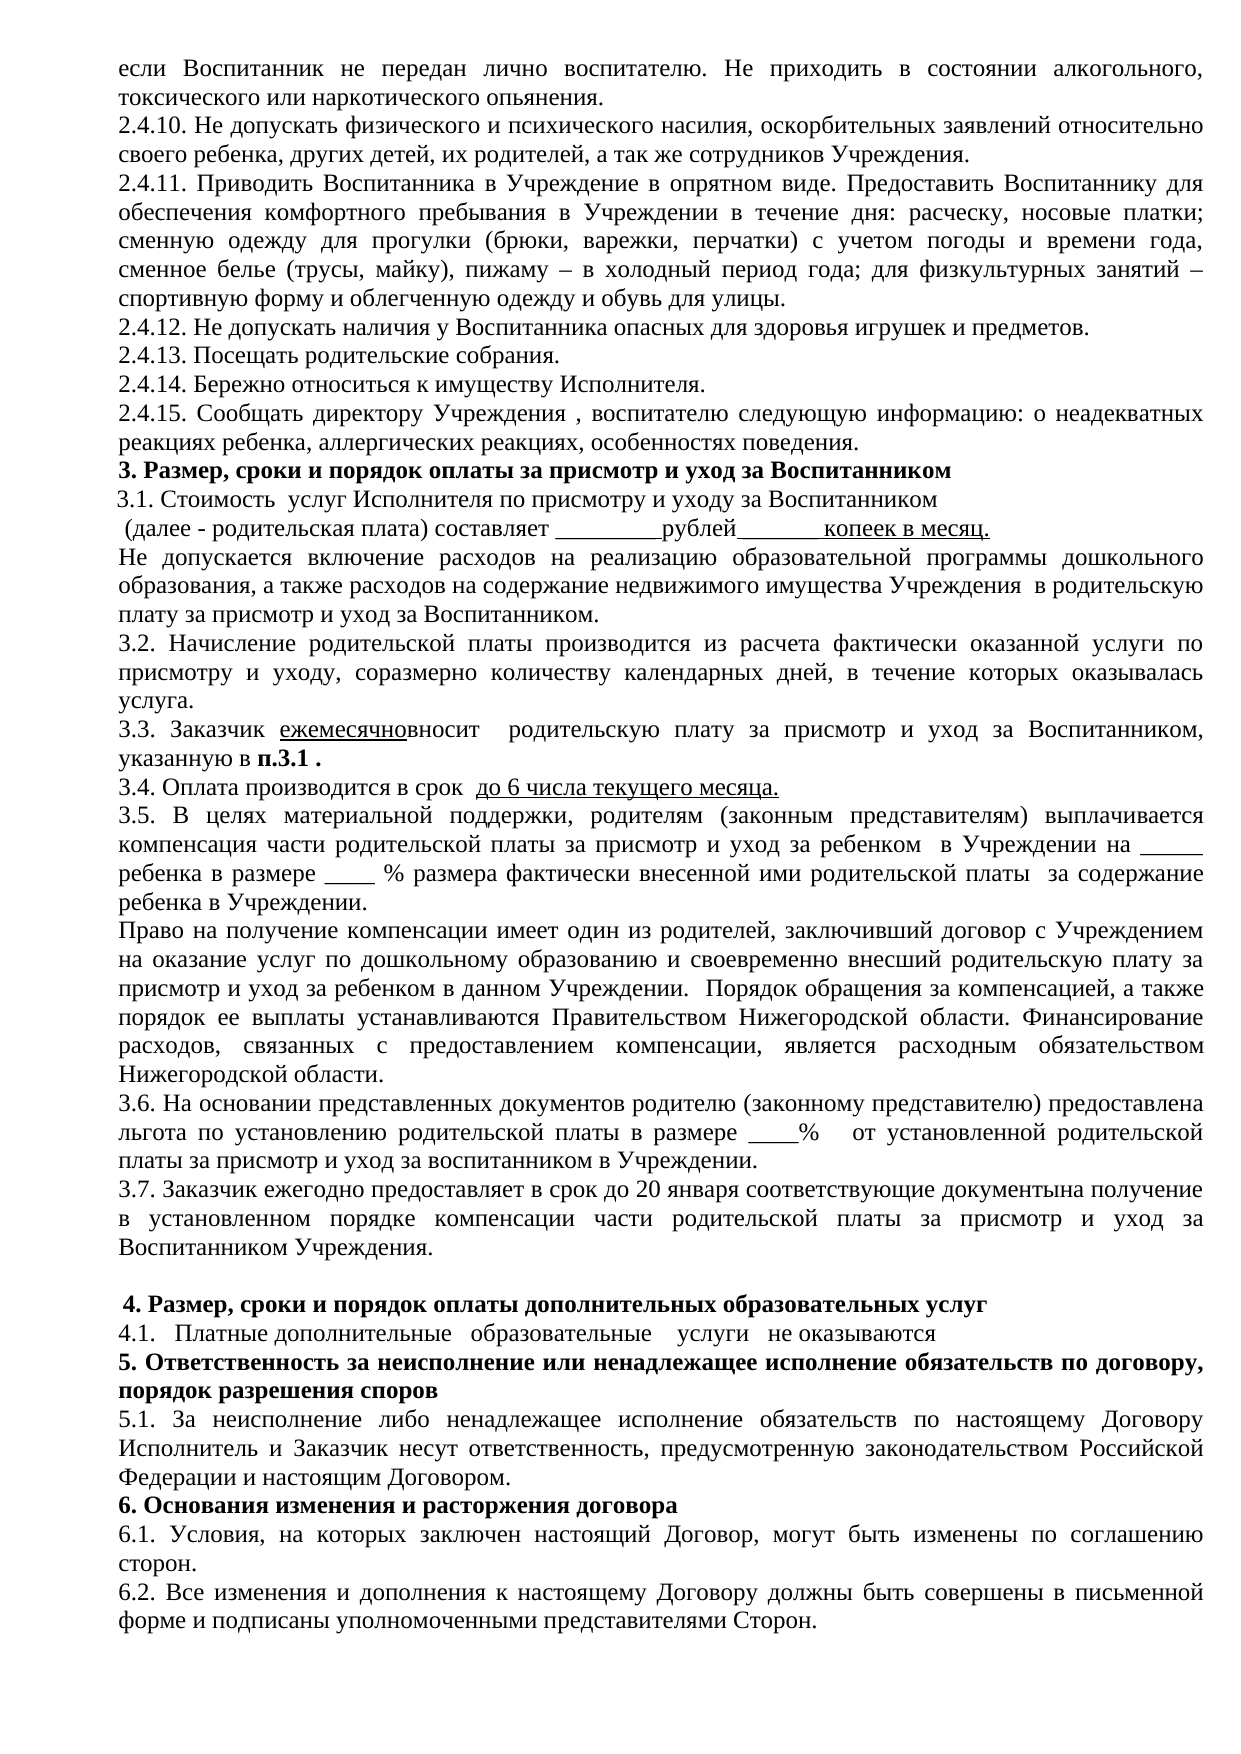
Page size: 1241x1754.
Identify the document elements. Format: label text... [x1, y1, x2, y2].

text 3.5. В целях материальной поддержки, родителям (законным представителям) выплачивается компенсация части родительской платы за присмотр и уход за ребенком в Учреждении на _____ ребенка в размере ____ % размера фактически внесенной ими родительской платы за содержание ребенка в Учреждении. [118, 801, 1205, 916]
text 5.1. За неисполнение либо ненадлежащее исполнение обязательств по настоящему Договору Исполнитель и Заказчик несут ответственность, предусмотренную законодательством Российской Федерации и настоящим Договором. [118, 1404, 1205, 1491]
text 3.2. Начисление родительской платы производится из расчета фактически оказанной услуги по присмотру и уходу, соразмерно количеству календарных дней, в течение которых оказывалась услуга. [118, 628, 1205, 714]
text 6.1. Условия, на которых заключен настоящий Договор, могут быть изменены по соглашению сторон. [118, 1519, 1205, 1577]
text 4. Размер, сроки и порядок оплаты дополнительных образовательных услуг [0, 1289, 1205, 1318]
text 3. Размер, сроки и порядок оплаты за присмотр и уход за Воспитанником [118, 456, 1205, 484]
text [118, 53, 1205, 111]
text 3.4. Оплата производится в срок до 6 числа текущего месяца. [118, 772, 1205, 801]
text 3.1. Стоимость услуг Исполнителя по присмотру и уходу за Воспитанником [0, 484, 1205, 513]
text 2.4.15. Сообщать директору Учреждения , воспитателю следующую информацию: о неадекватных реакциях ребенка, аллергических реакциях, особенностях поведения. [118, 398, 1205, 456]
text 2.4.10. Не допускать физического и психического насилия, оскорбительных заявлений относительно своего ребенка, других детей, их родителей, а так же сотрудников Учреждения. [118, 111, 1205, 168]
text (далее - родительская плата) составляет ________ рублей ______ копеек в месяц. [118, 513, 1205, 542]
text 3.6. На основании представленных документов родителю (законному представителю) предоставлена льгота по установлению родительской платы в размере ____% от установленной родительской платы за присмотр и уход за воспитанником в Учреждении. [118, 1088, 1205, 1174]
text 2.4.12. Не допускать наличия у Воспитанника опасных для здоровья игрушек и предметов. [118, 312, 1205, 341]
text Не допускается включение расходов на реализацию образовательной программы дошкольного образования, а также расходов на содержание недвижимого имущества Учреждения в родительскую плату за присмотр и уход за Воспитанником. [118, 542, 1205, 628]
text 5. Ответственность за неисполнение или ненадлежащее исполнение обязательств по договору, порядок разрешения споров [118, 1347, 1205, 1404]
text 6. Основания изменения и расторжения договора [118, 1491, 1205, 1519]
text 4.1. Платные дополнительные образовательные услуги не оказываются [118, 1318, 1205, 1347]
text 2.4.11. Приводить Воспитанника в Учреждение в опрятном виде. Предоставить Воспитаннику для обеспечения комфортного пребывания в Учреждении в течение дня: расческу, носовые платки; сменную одежду для прогулки (брюки, варежки, перчатки) с учетом погоды и времени года, сменное белье (трусы, майку), пижаму – в холодный период года; для физкультурных занятий – спортивную форму и облегченную одежду и обувь для улицы. [118, 168, 1205, 312]
text 6.2. Все изменения и дополнения к настоящему Договору должны быть совершены в письменной форме и подписаны уполномоченными представителями Сторон. [118, 1577, 1205, 1634]
text 3.7. Заказчик ежегодно предоставляет в срок до 20 января соответствующие документына получение в установленном порядке компенсации части родительской платы за присмотр и уход за Воспитанником Учреждения. [118, 1174, 1205, 1261]
text 2.4.14. Бережно относиться к имуществу Исполнителя. [118, 369, 1205, 398]
text 3.3. Заказчик ежемесячновносит родительскую плату за присмотр и уход за Воспитанником, указанную в п.3.1 . [118, 714, 1205, 772]
text Право на получение компенсации имеет один из родителей, заключивший договор с Учреждением на оказание услуг по дошкольному образованию и своевременно внесший родительскую плату за присмотр и уход за ребенком в данном Учреждении. Порядок обращения за компенсацией, а также порядок ее выплаты устанавливаются Правительством Нижегородской области. Финансирование расходов, связанных с предоставлением компенсации, является расходным обязательством Нижегородской области. [118, 916, 1205, 1088]
text 2.4.13. Посещать родительские собрания. [118, 341, 1205, 369]
